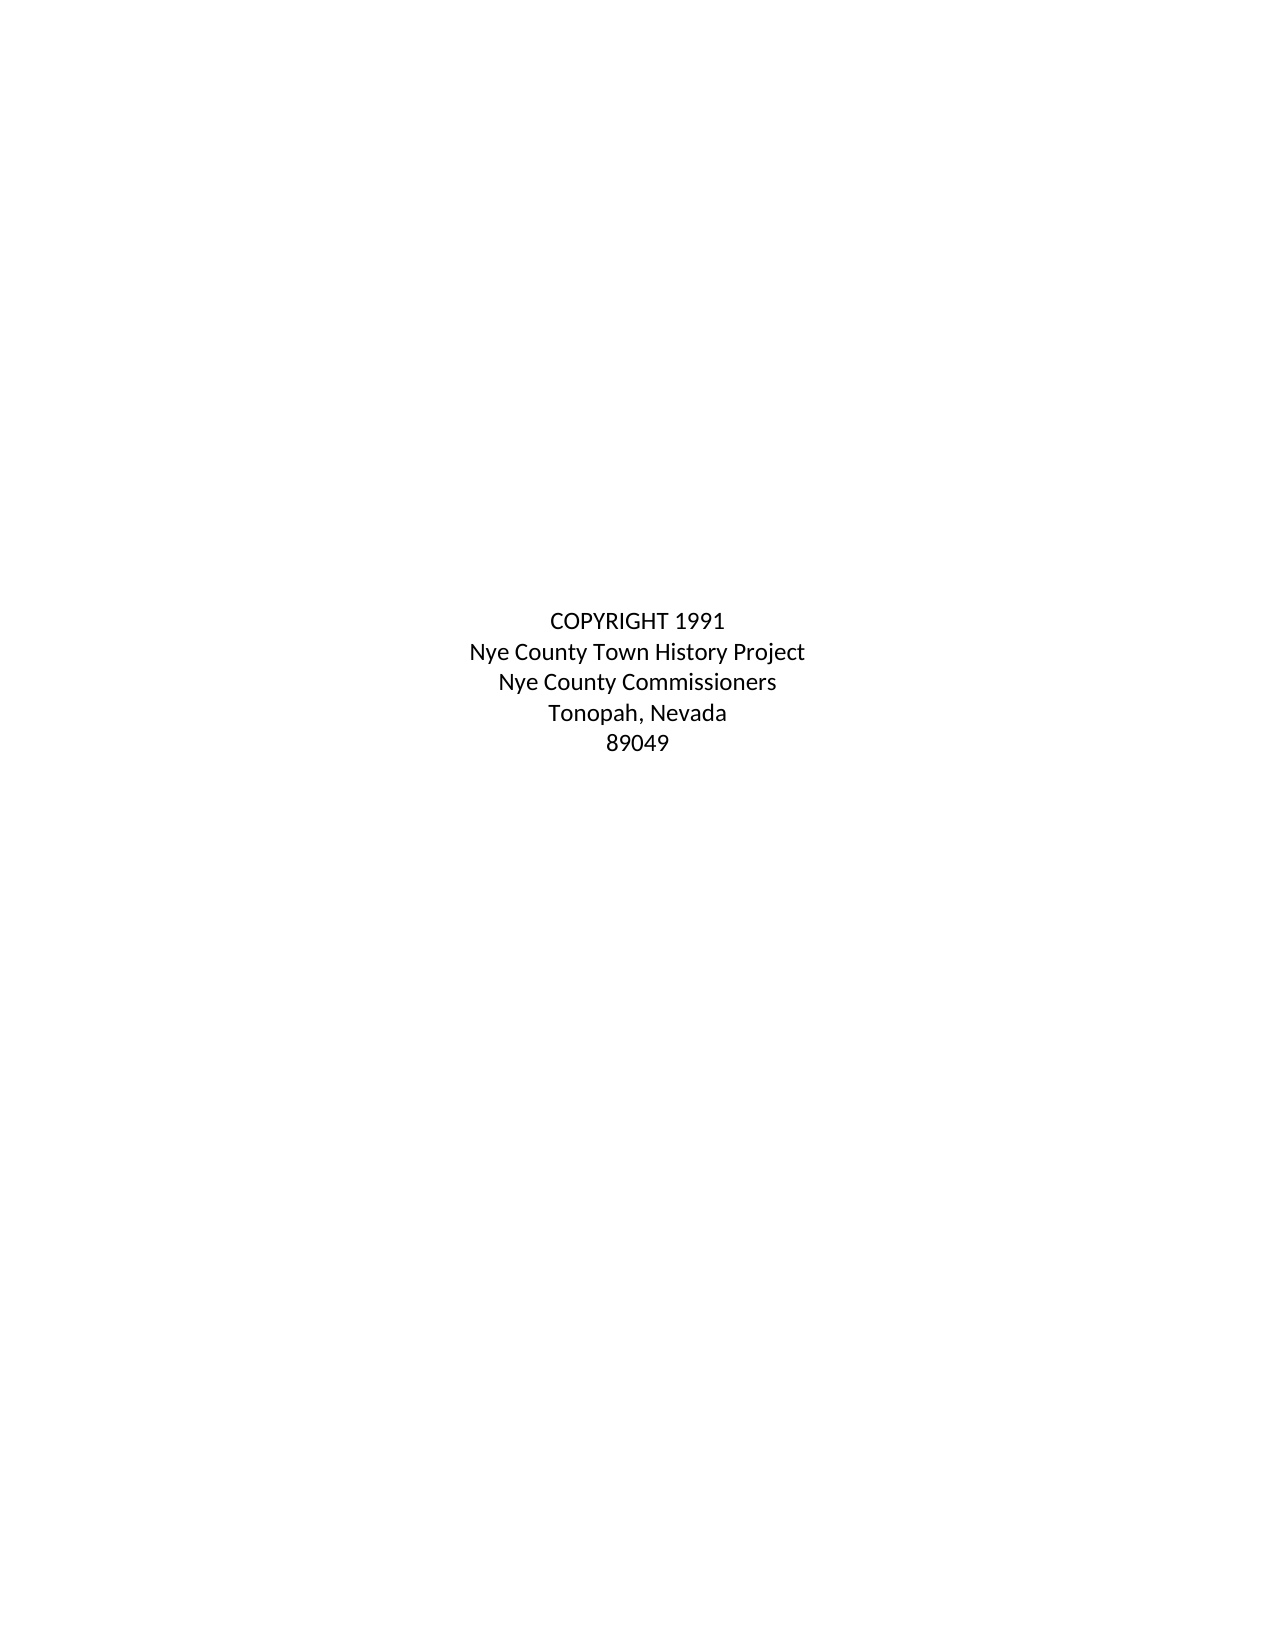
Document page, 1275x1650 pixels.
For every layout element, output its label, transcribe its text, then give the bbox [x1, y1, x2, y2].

text 89049 [150, 727, 1125, 758]
text Nye County Commissioners [150, 666, 1125, 697]
text Tonopah, Nevada [150, 697, 1125, 727]
text COPYRIGHT 1991 [150, 605, 1125, 636]
text Nye County Town History Project [150, 636, 1125, 666]
